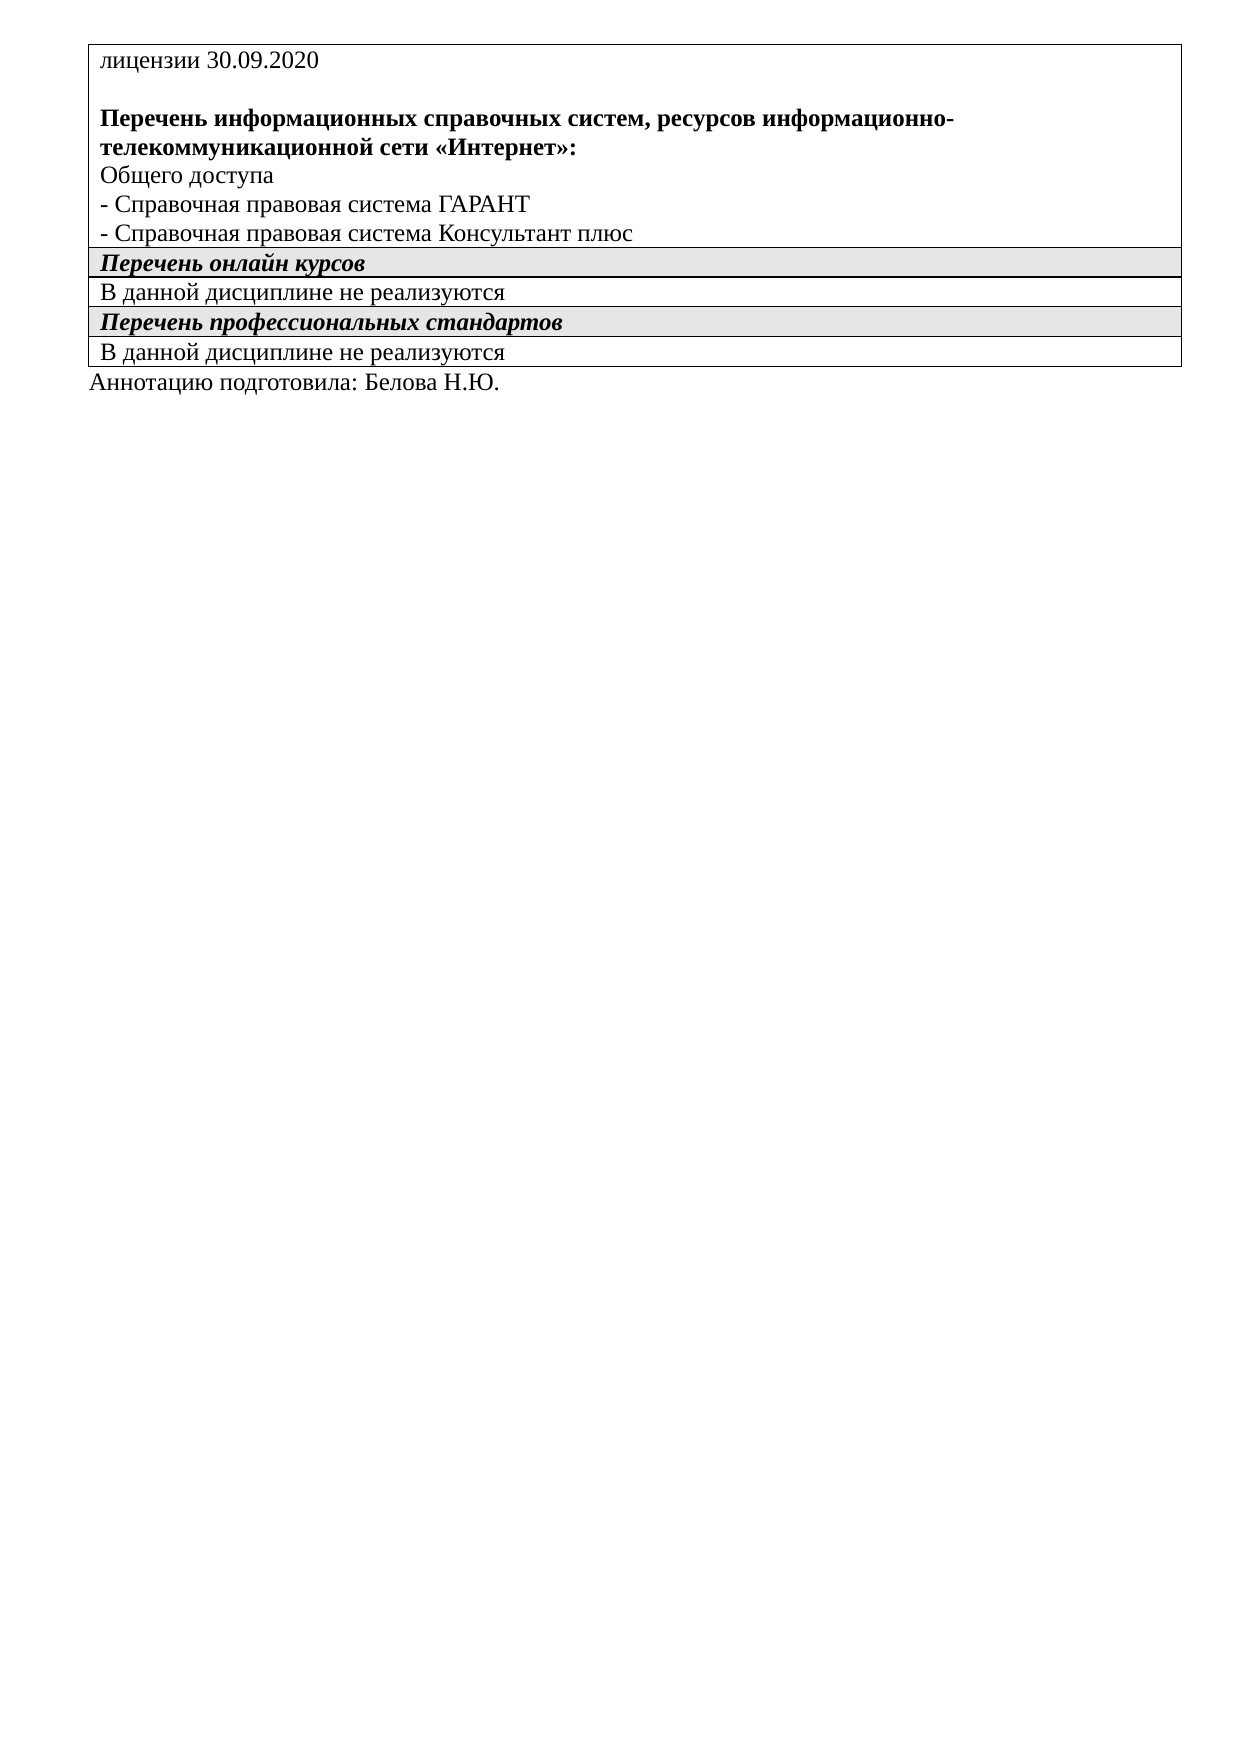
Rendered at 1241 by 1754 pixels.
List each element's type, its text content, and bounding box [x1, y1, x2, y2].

table_cell В данной дисциплине не реализуются [89, 337, 1181, 366]
table_cell В данной дисциплине не реализуются [89, 278, 1181, 306]
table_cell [89, 45, 1181, 247]
table_cell Перечень профессиональных стандартов [89, 307, 1181, 336]
table_cell Перечень онлайн курсов [89, 248, 1181, 276]
text Аннотацию подготовила: Белова Н.Ю. [88, 367, 1181, 396]
